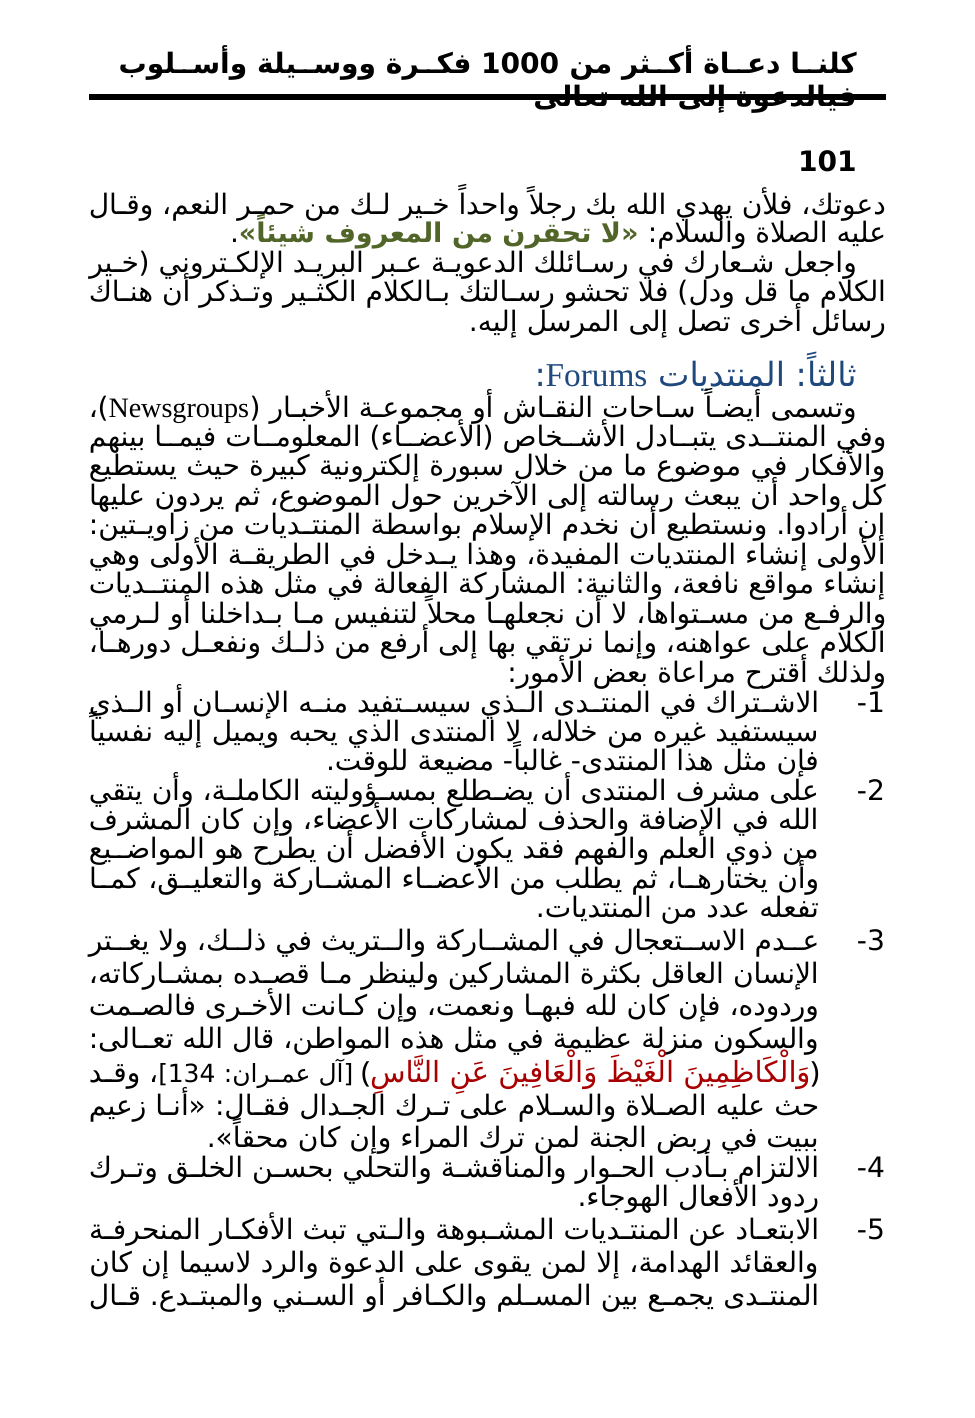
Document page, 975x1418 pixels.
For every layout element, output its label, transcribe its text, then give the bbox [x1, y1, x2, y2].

list الالتزام بأدب الحوار والمناقشة والتحلي بحسن الخلق وترك ردود الأفعال الهوجاء. [89, 1154, 857, 1213]
list الاشتراك في المنتدى الذي سيستفيد منه الإنسان أو الذي سيستفيد غيره من خلاله، لا المنتدى الذي يحبه ويميل إليه نفسياً فإن مثل هذا المنتدى- غالباً- مضيعة للوقت. [89, 689, 857, 777]
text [89, 191, 886, 249]
text وتسمى أيضاً ساحات النقاش أو مجموعة الأخبار (Newsgroups)، وفي المنتدى يتبادل الأشخاص (الأعضاء) المعلومات فيما بينهم والأفكار في موضوع ما من خلال سبورة إلكترونية كبيرة حيث يستطيع كل واحد أن يبعث رسالته إلى الآخرين حول الموضوع، ثم يردون عليها إن أرادوا. ونستطيع أن نخدم الإسلام بواسطة المنتديات من زاويتين: الأولى إنشاء المنتديات المفيدة، وهذا يدخل في الطريقة الأولى وهي إنشاء مواقع نافعة، والثانية: المشاركة الفعالة في مثل هذه المنتديات والرفع من مستواها، لا أن نجعلها محلاً لتنفيس ما بداخلنا أو لرمي الكلام على عواهنه، وإنما نرتقي بها إلى أرفع من ذلك ونفعل دورها، ولذلك أقترح مراعاة بعض الأمور: [89, 394, 886, 689]
list على مشرف المنتدى أن يضطلع بمسؤوليته الكاملة، وأن يتقي الله في الإضافة والحذف لمشاركات الأعضاء، وإن كان المشرف من ذوي العلم والفهم فقد يكون الأفضل أن يطرح هو المواضيع وأن يختارها، ثم يطلب من الأعضاء المشاركة والتعليق، كما تفعله عدد من المنتديات. [89, 777, 857, 924]
list عدم الاستعجال في المشاركة والتريث في ذلك، ولا يغتر الإنسان العاقل بكثرة المشاركين ولينظر ما قصده بمشاركاته، وردوده، فإن كان لله فبها ونعمت، وإن كانت الأخرى فالصمت والسكون منزلة عظيمة في مثل هذه المواطن، قال الله تعالى: ﴿وَالْكَاظِمِينَ الْغَيْظَ وَالْعَافِينَ عَنِ النَّاسِ﴾ [آل عمران: 134]، وقد حث عليه الصلاة والسلام على ترك الجدال فقال: «أنا زعيم ببيت في ربض الجنة لمن ترك المراء وإن كان محقاً». [89, 924, 857, 1154]
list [89, 1213, 857, 1311]
text واجعل شعارك في رسائلك الدعوية عبر البريد الإلكتروني (خير الكلام ما قل ودل) فلا تحشو رسالتك بالكلام الكثير وتذكر أن هناك رسائل أخرى تصل إلى المرسل إليه. [89, 249, 886, 338]
text ثالثاً: المنتديات Forums: [89, 359, 857, 394]
